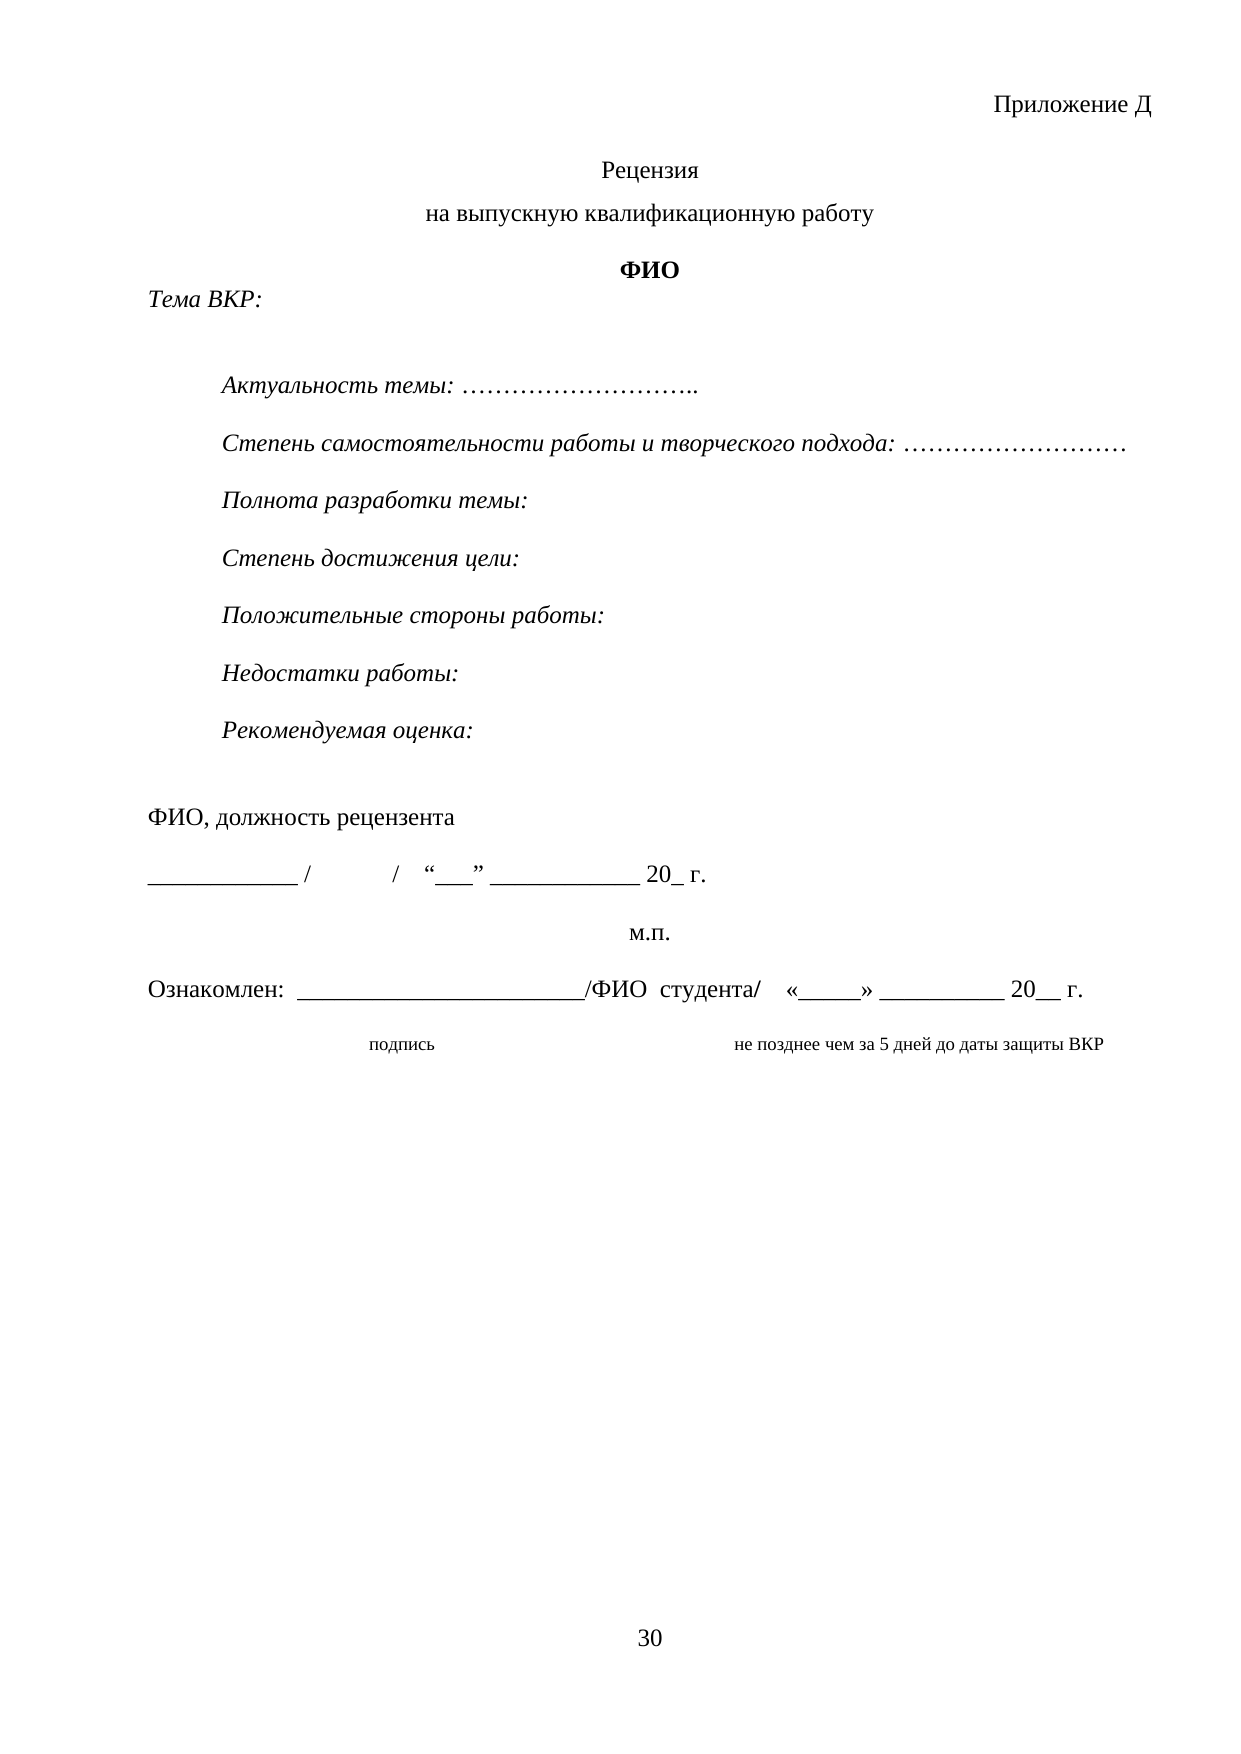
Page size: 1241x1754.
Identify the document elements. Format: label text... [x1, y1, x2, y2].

text ФИО, должность рецензента [148, 802, 1152, 830]
text на выпускную квалификационную работу [148, 198, 1152, 227]
text подпись не позднее чем за 5 дней до даты защиты ВКР [295, 1032, 1152, 1054]
text м.п. [148, 917, 1152, 945]
text ____________ / / “___” ____________ 20_ г. [148, 859, 1152, 888]
text Приложение Д [148, 89, 1152, 117]
text Недостатки работы: [148, 658, 1152, 687]
text Степень самостоятельности работы и творческого подхода: ……………………… [148, 428, 1152, 457]
text Степень достижения цели: [148, 543, 1152, 572]
subtitle Рецензия [148, 155, 1152, 183]
text ФИО [148, 255, 1152, 284]
text Полнота разработки темы: [148, 485, 1152, 514]
text Ознакомлен: _______________________/ФИО студента/ «_____» __________ 20__ г. [148, 974, 1152, 1003]
text Актуальность темы: ……………………….. [148, 370, 1152, 399]
text Тема ВКР: [148, 284, 1152, 313]
text Положительные стороны работы: [148, 600, 1152, 629]
text Рекомендуемая оценка: [148, 715, 1152, 744]
